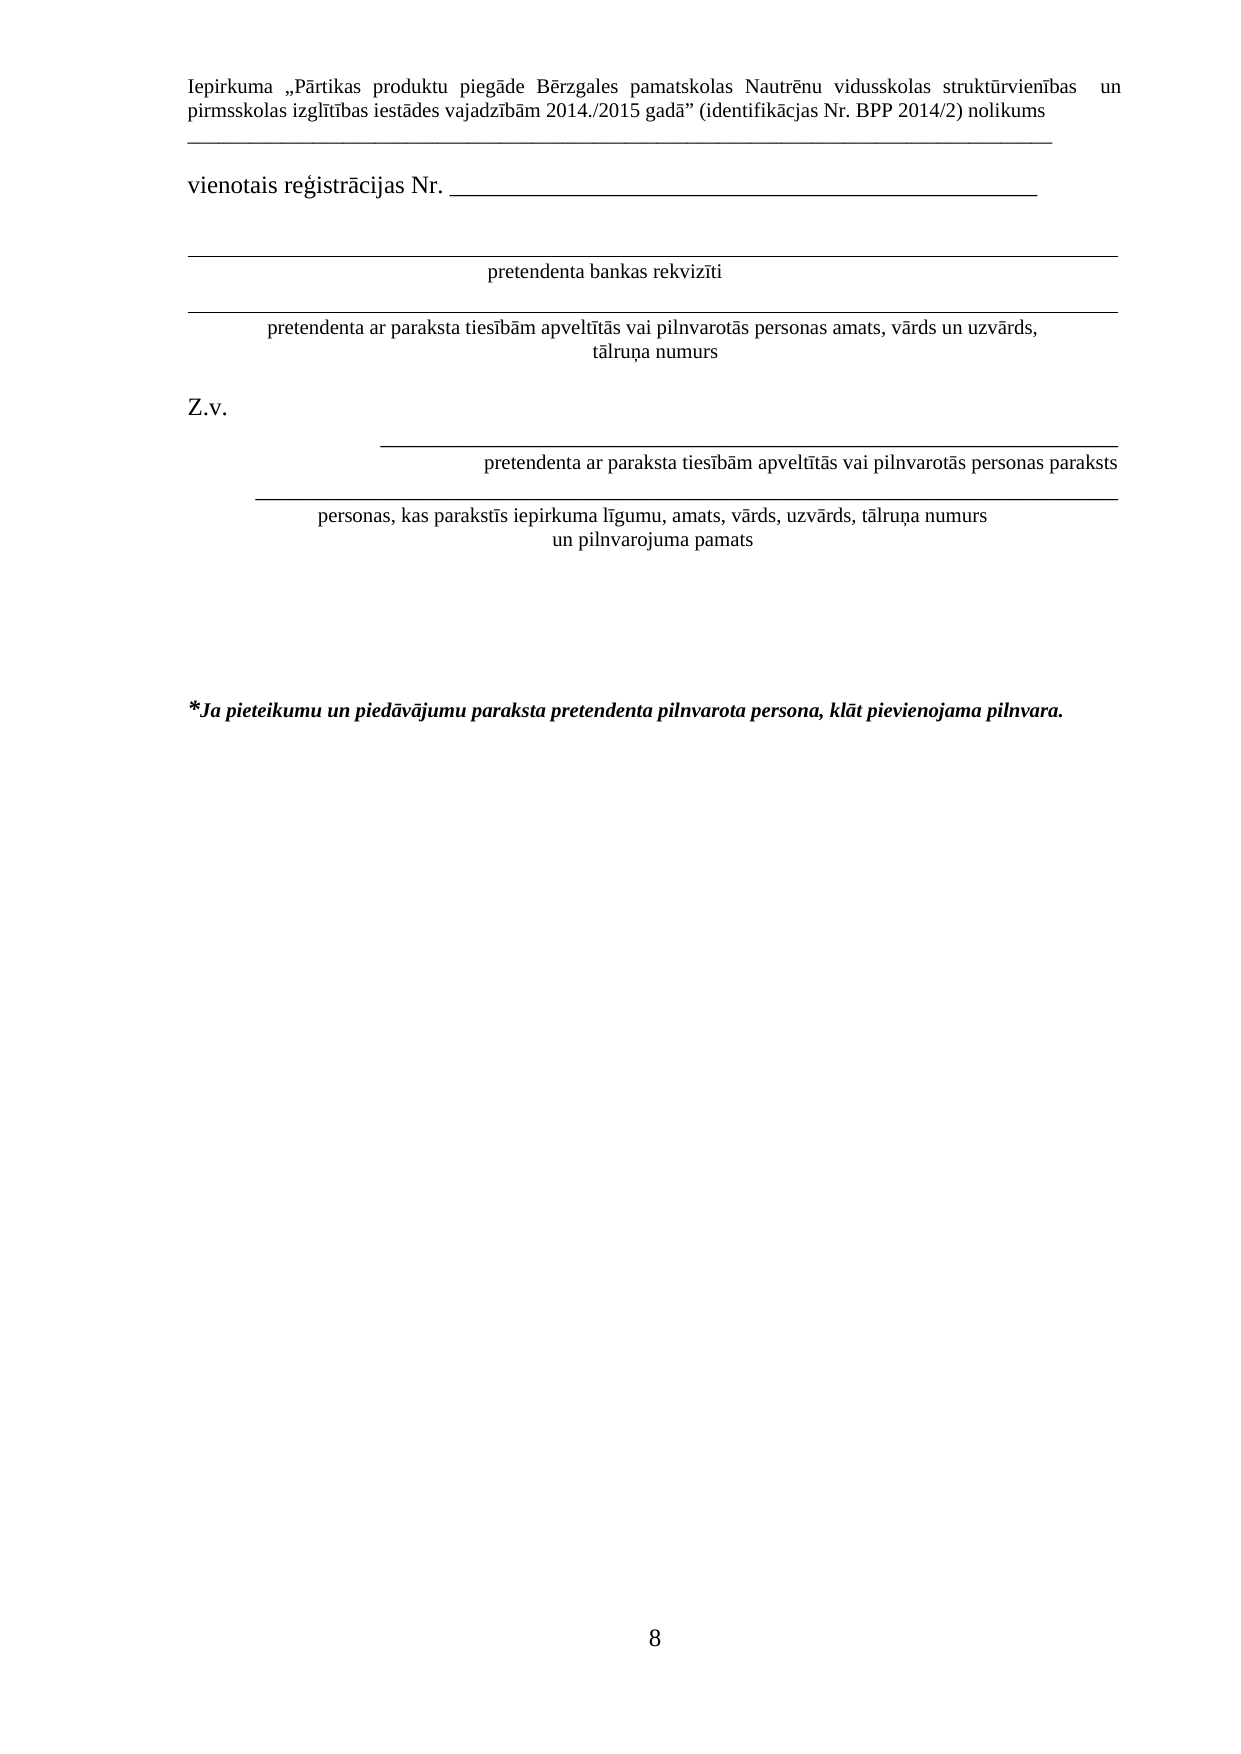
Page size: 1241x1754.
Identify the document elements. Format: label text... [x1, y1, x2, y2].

text vienotais reģistrācijas Nr. _______________________________________________ [187, 170, 1118, 199]
text personas, kas parakstīs iepirkuma līgumu, amats, vārds, uzvārds, tālruņa numurs [187, 502, 1118, 527]
text _____________________________________________________________________ [187, 474, 1118, 502]
text *Ja pieteikumu un piedāvājumu paraksta pretendenta pilnvarota persona, klāt pievienojama pilnvara. [187, 694, 1118, 723]
text un pilnvarojuma pamats [187, 527, 1118, 551]
text ___________________________________________________________ [187, 421, 1118, 450]
text Z.v. [187, 392, 1118, 421]
text pretendenta ar paraksta tiesībām apveltītās vai pilnvarotās personas paraksts [187, 450, 1118, 474]
text tālruņa numurs [187, 336, 1118, 363]
text pretendenta bankas rekvizīti [187, 257, 1118, 283]
text pretendenta ar paraksta tiesībām apveltītās vai pilnvarotās personas amats, vārds un uzvārds, [187, 313, 1118, 336]
